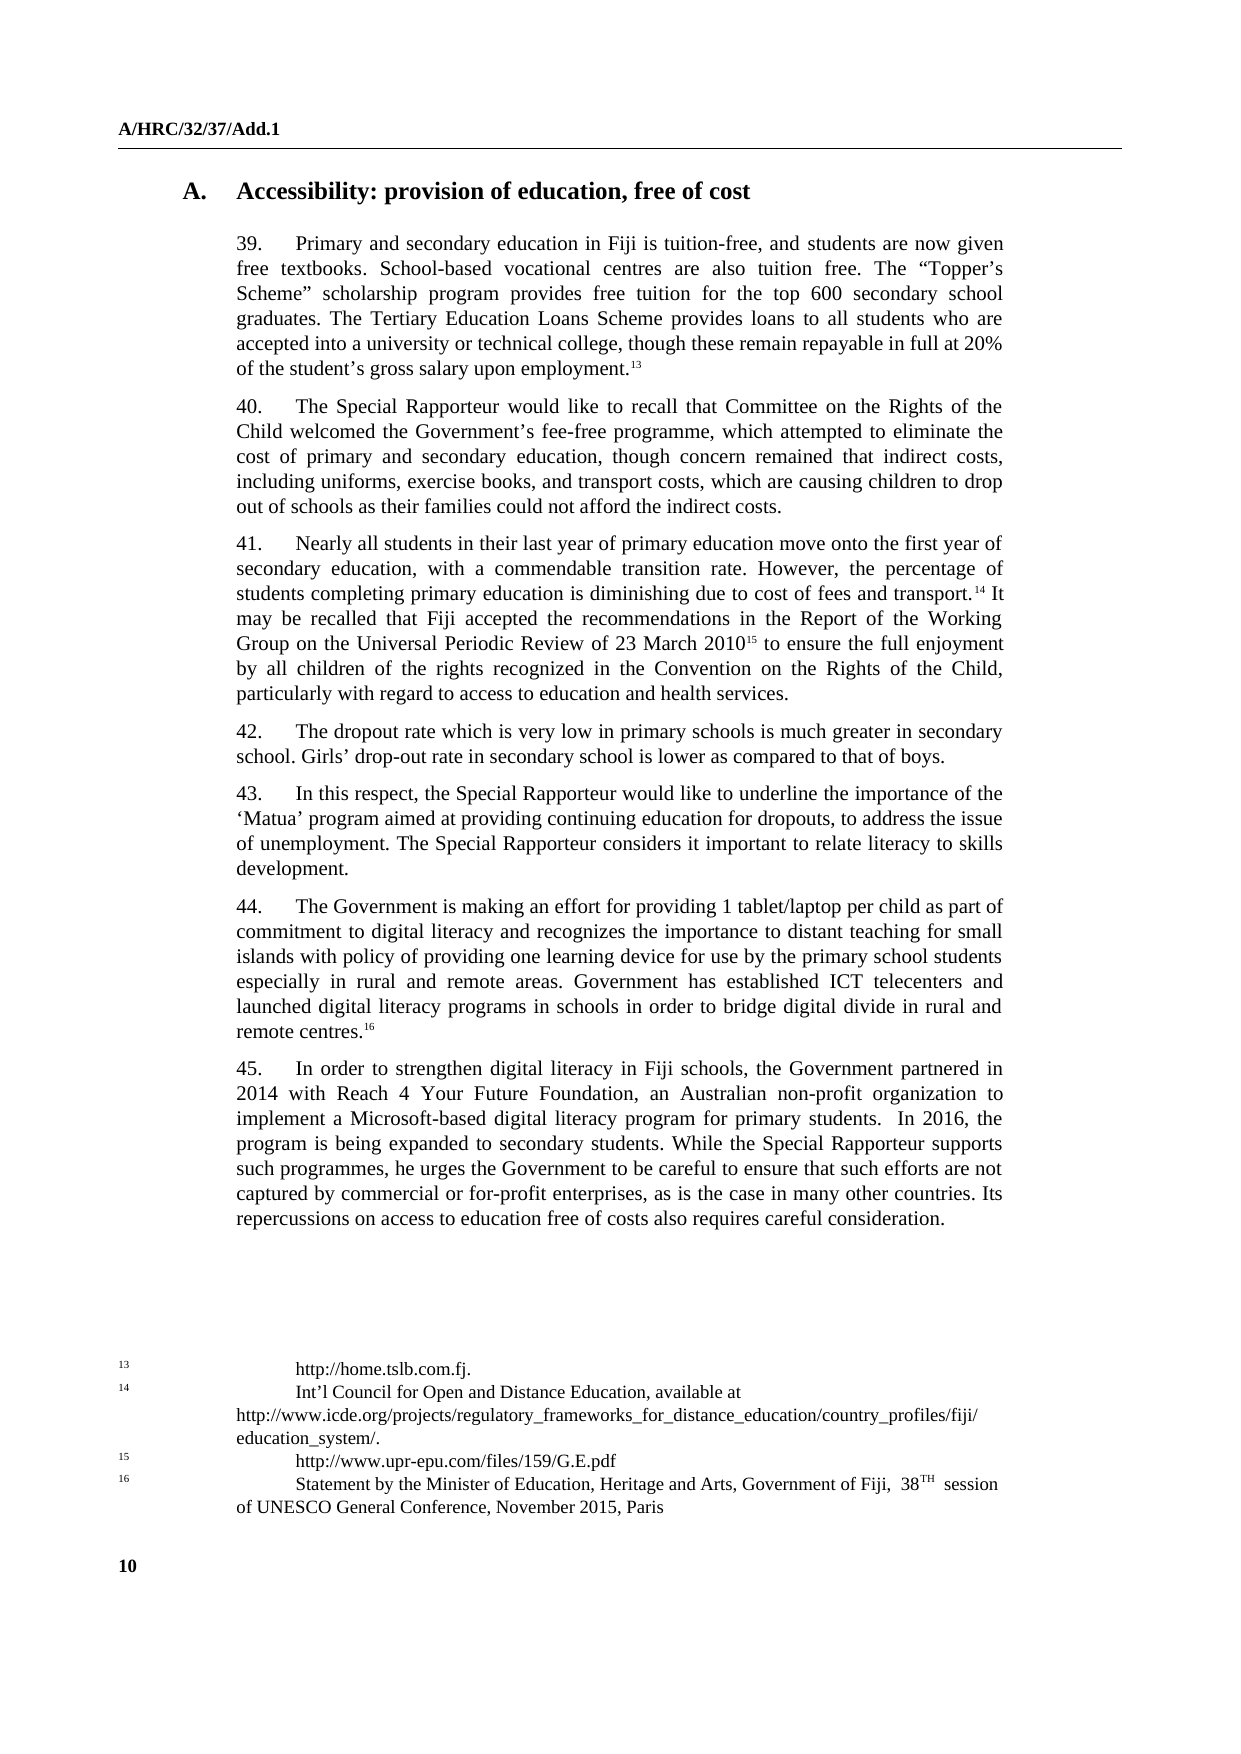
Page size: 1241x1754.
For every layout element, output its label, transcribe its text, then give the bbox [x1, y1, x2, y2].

text 39. Primary and secondary education in Fiji is tuition-free, and students are now given free textbooks. School-based vocational centres are also tuition free. The “Topper’s Scheme” scholarship program provides free tuition for the top 600 secondary school graduates. The Tertiary Education Loans Scheme provides loans to all students who are accepted into a university or technical college, though these remain repayable in full at 20% of the student’s gross salary upon employment. [236, 230, 1004, 380]
text 43. In this respect, the Special Rapporteur would like to underline the importance of the ‘Matua’ program aimed at providing continuing education for dropouts, to address the issue of unemployment. The Special Rapporteur considers it important to relate literacy to skills development. [236, 780, 1004, 880]
text 45. In order to strengthen digital literacy in Fiji schools, the Government partnered in 2014 with Reach 4 Your Future Foundation, an Australian non-profit organization to implement a Microsoft-based digital literacy program for primary students. In 2016, the program is being expanded to secondary students. While the Special Rapporteur supports such programmes, he urges the Government to be careful to ensure that such efforts are not captured by commercial or for-profit enterprises, as is the case in many other countries. Its repercussions on access to education free of costs also requires careful consideration. [236, 1055, 1004, 1230]
text 40. The Special Rapporteur would like to recall that Committee on the Rights of the Child welcomed the Government’s fee-free programme, which attempted to eliminate the cost of primary and secondary education, though concern remained that indirect costs, including uniforms, exercise books, and transport costs, which are causing children to drop out of schools as their families could not afford the indirect costs. [236, 393, 1004, 518]
text A. Accessibility: provision of education, free of cost [118, 177, 1004, 205]
text 41. Nearly all students in their last year of primary education move onto the first year of secondary education, with a commendable transition rate. However, the percentage of students completing primary education is diminishing due to cost of fees and transport. It may be recalled that Fiji accepted the recommendations in the Report of the Working Group on the Universal Periodic Review of 23 March 2010 to ensure the full enjoyment by all children of the rights recognized in the Convention on the Rights of the Child, particularly with regard to access to education and health services. [236, 530, 1004, 705]
text 42. The dropout rate which is very low in primary schools is much greater in secondary school. Girls’ drop-out rate in secondary school is lower as compared to that of boys. [236, 718, 1004, 768]
text 44. The Government is making an effort for providing 1 tablet/laptop per child as part of commitment to digital literacy and recognizes the importance to distant teaching for small islands with policy of providing one learning device for use by the primary school students especially in rural and remote areas. Government has established ICT telecenters and launched digital literacy programs in schools in order to bridge digital divide in rural and remote centres. [236, 893, 1004, 1043]
